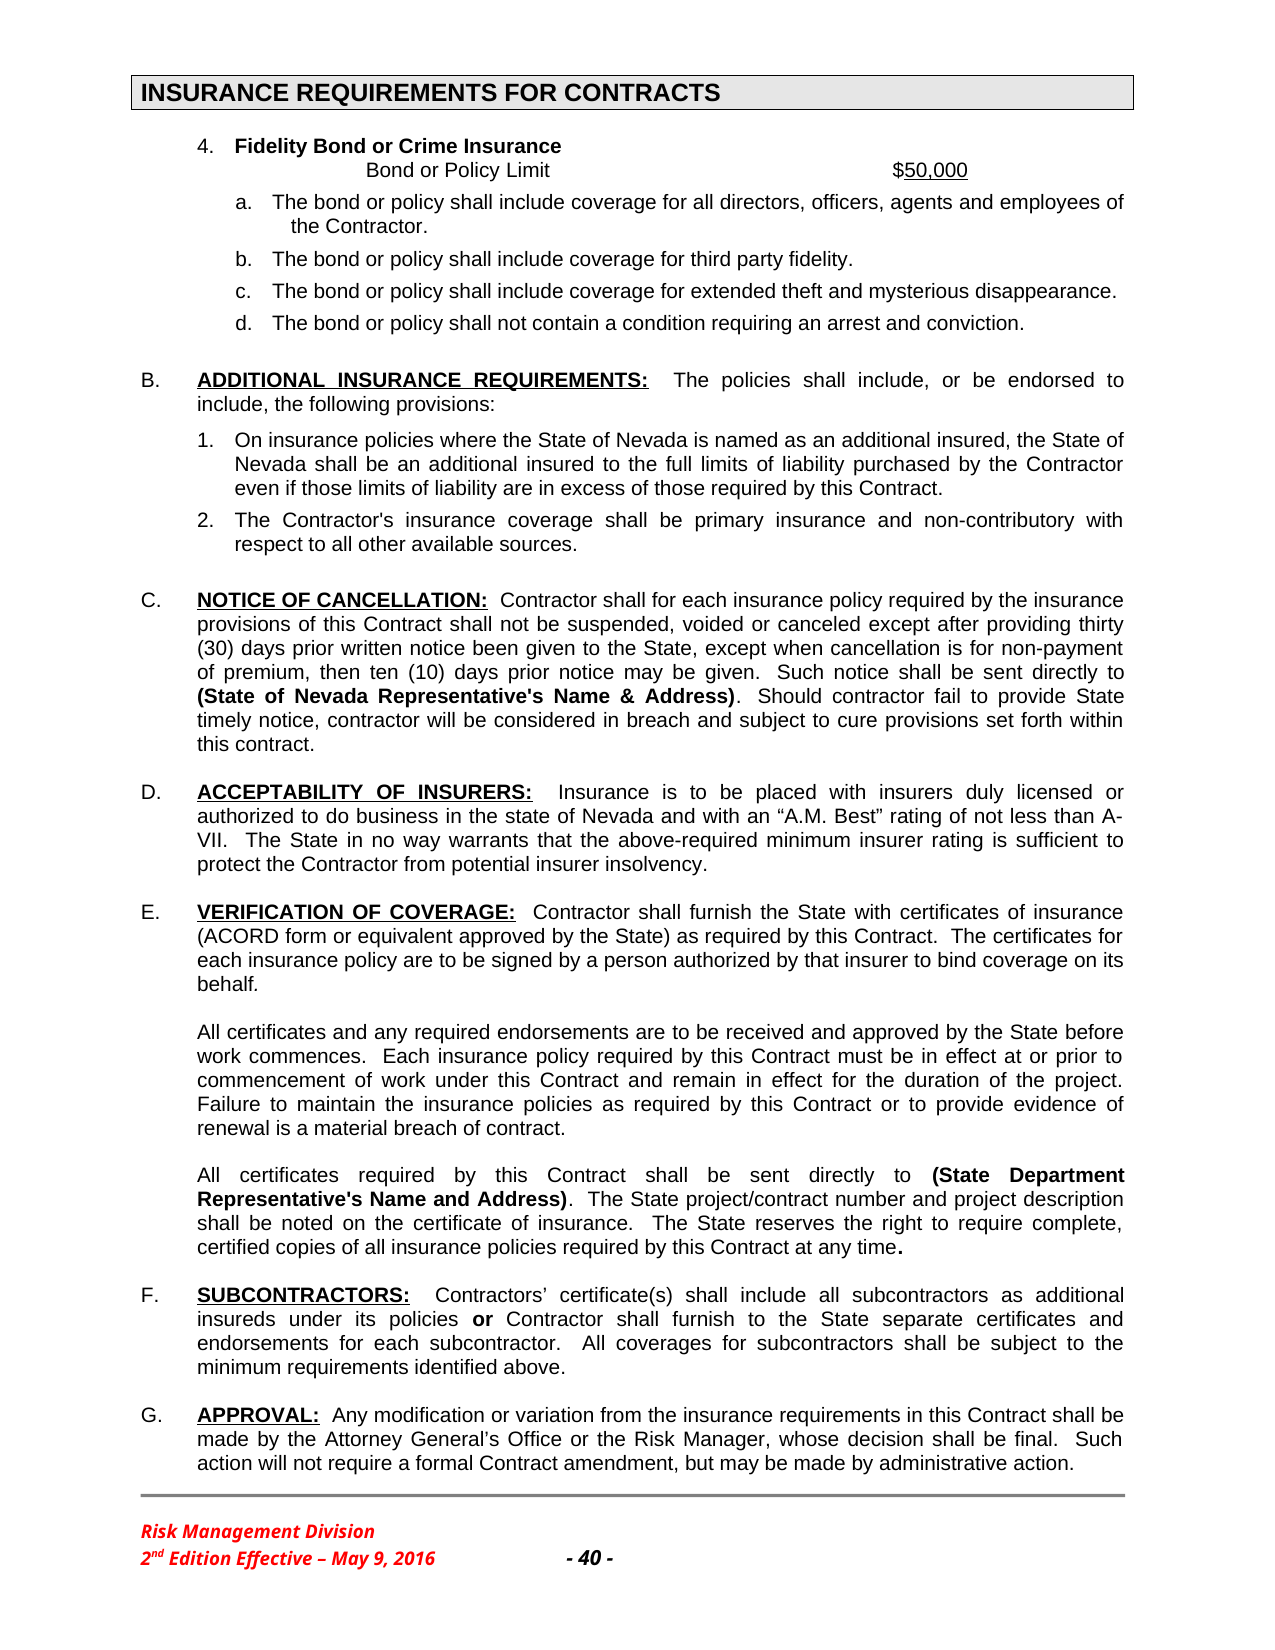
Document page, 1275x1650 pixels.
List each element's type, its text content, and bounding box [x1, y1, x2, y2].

list The bond or policy shall include coverage for all directors, officers, agents and employees of the Contractor. [235, 190, 1125, 238]
text 1. On insurance policies where the State of is named as an additional insured, the State of shall be an additional insured to the full limits of liability purchased by the Contractor even if those limits of liability are in excess of those required by this Contract. [197, 428, 1125, 500]
text D. ACCEPTABILITY OF INSURERS: Insurance is to be placed with insurers duly licensed or authorized to do business in the state of and with an “A.M. Best” rating of not less than A-VII. The State in no way warrants that the above-required minimum insurer rating is sufficient to protect the Contractor from potential insurer insolvency. [141, 780, 1125, 876]
list The bond or policy shall not contain a condition requiring an arrest and conviction. [235, 311, 1125, 335]
text G. APPROVAL: Any modification or variation from the insurance requirements in this Contract shall be made by the Attorney General’s Office or the Risk Manager, whose decision shall be final. Such action will not require a formal Contract amendment, but may be made by administrative action. [141, 1403, 1125, 1475]
text 4. Fidelity Bond or Crime Insurance [197, 134, 1012, 158]
text Bond or Policy Limit $50,000 [283, 158, 1106, 182]
text C. NOTICE OF CANCELLATION: Contractor shall for each insurance policy required by the insurance provisions of this Contract shall not be suspended, voided or canceled except after providing thirty (30) days prior written notice been given to the State, except when cancellation is for non-payment of premium, then ten (10) days prior notice may be given. Such notice shall be sent directly to (State of Nevada Representative's Name & Address). Should contractor fail to provide State timely notice, contractor will be considered in breach and subject to cure provisions set forth within this contract. [141, 588, 1125, 756]
text F. SUBCONTRACTORS: Contractors’ certificate(s) shall include all subcontractors as additional insureds under its policies or Contractor shall furnish to the State separate certificates and endorsements for each subcontractor. All coverages for subcontractors shall be subject to the minimum requirements identified above. [141, 1283, 1125, 1379]
text All certificates and any required endorsements are to be received and approved by the State before work commences. Each insurance policy required by this Contract must be in effect at or prior to commencement of work under this Contract and remain in effect for the duration of the project. Failure to maintain the insurance policies as required by this Contract or to provide evidence of renewal is a material breach of contract. [141, 1019, 1125, 1139]
text E. VERIFICATION OF COVERAGE: Contractor shall furnish the State with certificates of insurance (ACORD form or equivalent approved by the State) as required by this Contract. The certificates for each insurance policy are to be signed by a person authorized by that insurer to bind coverage on its behalf. [141, 900, 1125, 996]
list The Contractor's insurance coverage shall be primary insurance and non-contributory with respect to all other available sources. [197, 508, 1125, 556]
text All certificates required by this Contract shall be sent directly to (State Department Representative's Name and Address). The State project/contract number and project description shall be noted on the certificate of insurance. The State reserves the right to require complete, certified copies of all insurance policies required by this Contract at any time. [141, 1163, 1125, 1259]
list The bond or policy shall include coverage for extended theft and mysterious disappearance. [235, 279, 1125, 303]
text B. ADDITIONAL INSURANCE REQUIREMENTS: The policies shall include, or be endorsed to include, the following provisions: [141, 367, 1125, 415]
list The bond or policy shall include coverage for third party fidelity. [235, 246, 1125, 270]
